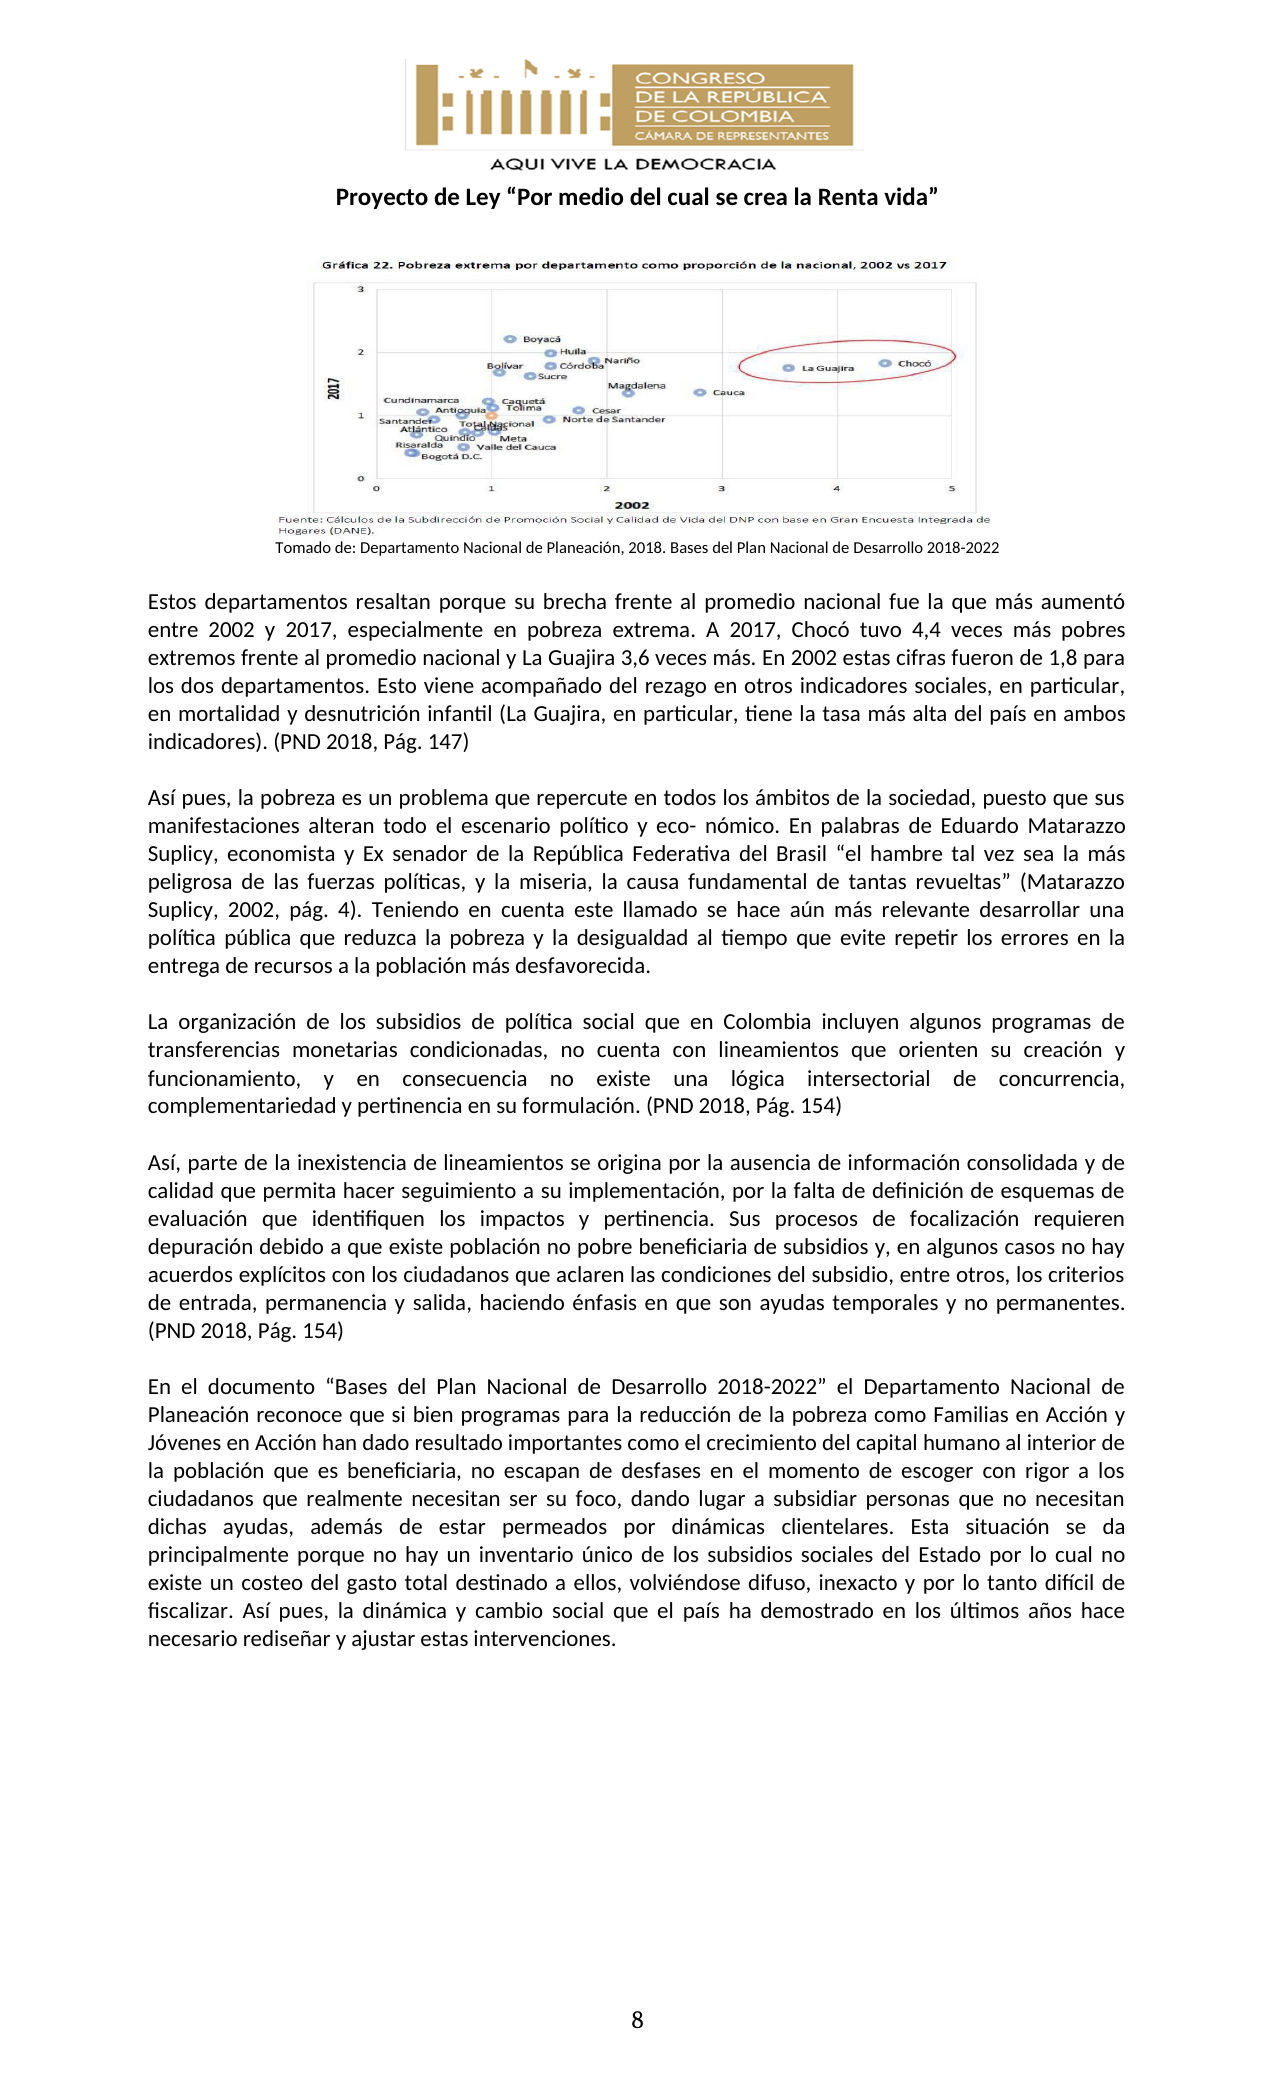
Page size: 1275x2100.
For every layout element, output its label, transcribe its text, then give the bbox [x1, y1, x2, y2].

text Estos departamentos resaltan porque su brecha frente al promedio nacional fue la que más aumentó entre 2002 y 2017, especialmente en pobreza extrema. A 2017, Chocó tuvo 4,4 veces más pobres extremos frente al promedio nacional y La Guajira 3,6 veces más. En 2002 estas cifras fueron de 1,8 para los dos departamentos. Esto viene acompañado del rezago en otros indicadores sociales, en particular, en mortalidad y desnutrición infantil (La Guajira, en particular, tiene la tasa más alta del país en ambos indicadores). (PND 2018, Pág. 147) [148, 587, 1127, 755]
text En el documento “Bases del Plan Nacional de Desarrollo 2018-2022” el Departamento Nacional de Planeación reconoce que si bien programas para la reducción de la pobreza como Familias en Acción y Jóvenes en Acción han dado resultado importantes como el crecimiento del capital humano al interior de la población que es beneficiaria, no escapan de desfases en el momento de escoger con rigor a los ciudadanos que realmente necesitan ser su foco, dando lugar a subsidiar personas que no necesitan dichas ayudas, además de estar permeados por dinámicas clientelares. Esta situación se da principalmente porque no hay un inventario único de los subsidios sociales del Estado por lo cual no existe un costeo del gasto total destinado a ellos, volviéndose difuso, inexacto y por lo tanto difícil de fiscalizar. Así pues, la dinámica y cambio social que el país ha demostrado en los últimos años hace necesario rediseñar y ajustar estas intervenciones. [148, 1372, 1127, 1652]
text Así pues, la pobreza es un problema que repercute en todos los ámbitos de la sociedad, puesto que sus manifestaciones alteran todo el escenario político y eco- nómico. En palabras de Eduardo Matarazzo Suplicy, economista y Ex senador de la República Federativa del Brasil “el hambre tal vez sea la más peligrosa de las fuerzas políticas, y la miseria, la causa fundamental de tantas revueltas” (Matarazzo Suplicy, 2002, pág. 4). Teniendo en cuenta este llamado se hace aún más relevante desarrollar una política pública que reduzca la pobreza y la desigualdad al tiempo que evite repetir los errores en la entrega de recursos a la población más desfavorecida. [148, 783, 1127, 979]
text Tomado de: Departamento Nacional de Planeación, 2018. Bases del Plan Nacional de Desarrollo 2018-2022 [148, 537, 1127, 557]
text La organización de los subsidios de política social que en Colombia incluyen algunos programas de transferencias monetarias condicionadas, no cuenta con lineamientos que orienten su creación y funcionamiento, y en consecuencia no existe una lógica intersectorial de concurrencia, complementariedad y pertinencia en su formulación. (PND 2018, Pág. 154) [148, 1008, 1127, 1120]
picture [404, 59, 865, 174]
text Así, parte de la inexistencia de lineamientos se origina por la ausencia de información consolidada y de calidad que permita hacer seguimiento a su implementación, por la falta de definición de esquemas de evaluación que identifiquen los impactos y pertinencia. Sus procesos de focalización requieren depuración debido a que existe población no pobre beneficiaria de subsidios y, en algunos casos no hay acuerdos explícitos con los ciudadanos que aclaren las condiciones del subsidio, entre otros, los criterios de entrada, permanencia y salida, haciendo énfasis en que son ayudas temporales y no permanentes. (PND 2018, Pág. 154) [148, 1148, 1127, 1344]
picture [269, 255, 1006, 537]
